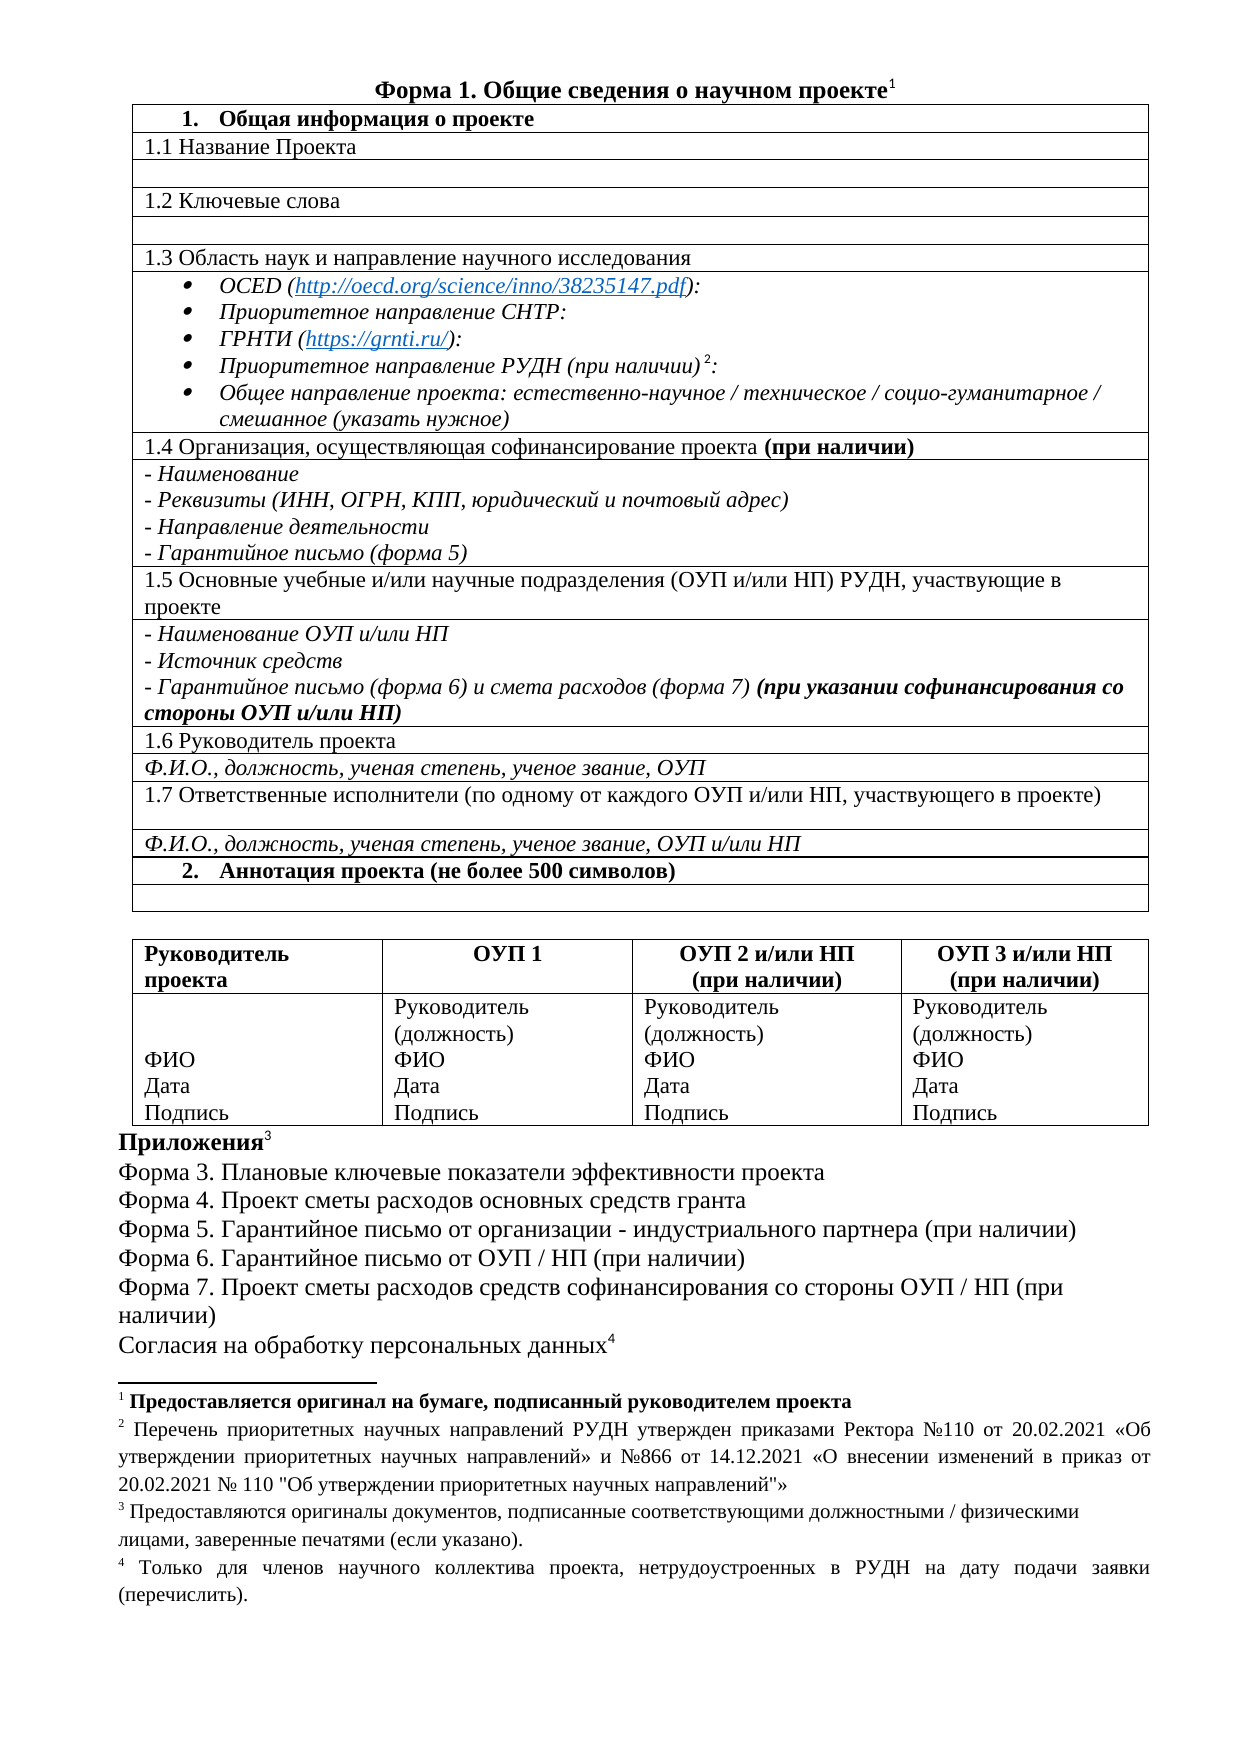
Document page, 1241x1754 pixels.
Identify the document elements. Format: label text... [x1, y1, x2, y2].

table_header ОУП 2 и/или НП (при наличии) [633, 940, 901, 992]
table_cell Ф.И.О., должность, ученая степень, ученое звание, ОУП и/или НП [133, 830, 1148, 856]
text Согласия на обработку персональных данных [118, 1329, 1152, 1360]
text Форма 6. Гарантийное письмо от ОУП / НП (при наличии) [118, 1243, 1152, 1272]
table_cell Аннотация проекта (не более 500 символов) [133, 858, 1148, 884]
table_cell - Наименование - Реквизиты (ИНН, ОГРН, КПП, юридический и почтовый адрес) - Направление деятельности - Гарантийное письмо (форма 5) [133, 460, 1148, 566]
text Форма 5. Гарантийное письмо от организации - индустриального партнера (при наличии) [118, 1214, 1152, 1243]
table_cell - Наименование ОУП и/или НП - Источник средств - Гарантийное письмо (форма 6) и смета расходов (форма 7) (при указании софинансирования со стороны ОУП и/или НП) [133, 620, 1148, 726]
table_cell OCED (http://oecd.org/science/inno/38235147.pdf): Приоритетное направление СНТР: ГРНТИ (https://grnti.ru/): Приоритетное направление РУДН (при наличии) : Общее направление проекта: естественно-научное / техническое / социо-гуманитарное / смешанное (указать нужное) [133, 272, 1148, 432]
table_cell [133, 885, 1148, 911]
table_cell [133, 217, 1148, 243]
table_cell 1.3 Область наук и направление научного исследования [133, 245, 1148, 271]
table_header Общая информация о проекте [133, 105, 1148, 132]
text Форма 3. Плановые ключевые показатели эффективности проекта [118, 1157, 1152, 1186]
table_cell 1.5 Основные учебные и/или научные подразделения (ОУП и/или НП) РУДН, участвующие в проекте [133, 567, 1148, 619]
text Приложения [118, 1126, 1152, 1157]
table_cell 1.4 Организация, осуществляющая софинансирование проекта (при наличии) [133, 433, 1148, 459]
table_cell Ф.И.О., должность, ученая степень, ученое звание, ОУП [133, 754, 1148, 781]
text Форма 4. Проект сметы расходов основных средств гранта [118, 1186, 1152, 1214]
table_header ОУП 1 [383, 940, 632, 992]
table_header Руководитель проекта [133, 940, 382, 992]
table_cell 1.7 Ответственные исполнители (по одному от каждого ОУП и/или НП, участвующего в проекте) [133, 782, 1148, 829]
table_cell ФИО Дата Подпись [133, 994, 382, 1125]
table_cell Руководитель (должность) ФИО Дата Подпись [902, 994, 1148, 1125]
text Форма 1. Общие сведения о научном проекте [118, 74, 1152, 104]
table_cell 1.1 Название Проекта [133, 133, 1148, 159]
table_cell [133, 160, 1148, 187]
table_header ОУП 3 и/или НП (при наличии) [902, 940, 1148, 992]
table_cell 1.2 Ключевые слова [133, 188, 1148, 216]
text Форма 7. Проект сметы расходов средств софинансирования со стороны ОУП / НП (при наличии) [118, 1272, 1152, 1329]
table_cell Руководитель (должность) ФИО Дата Подпись [383, 994, 632, 1125]
table_cell 1.6 Руководитель проекта [133, 727, 1148, 753]
table_cell Руководитель (должность) ФИО Дата Подпись [633, 994, 901, 1125]
